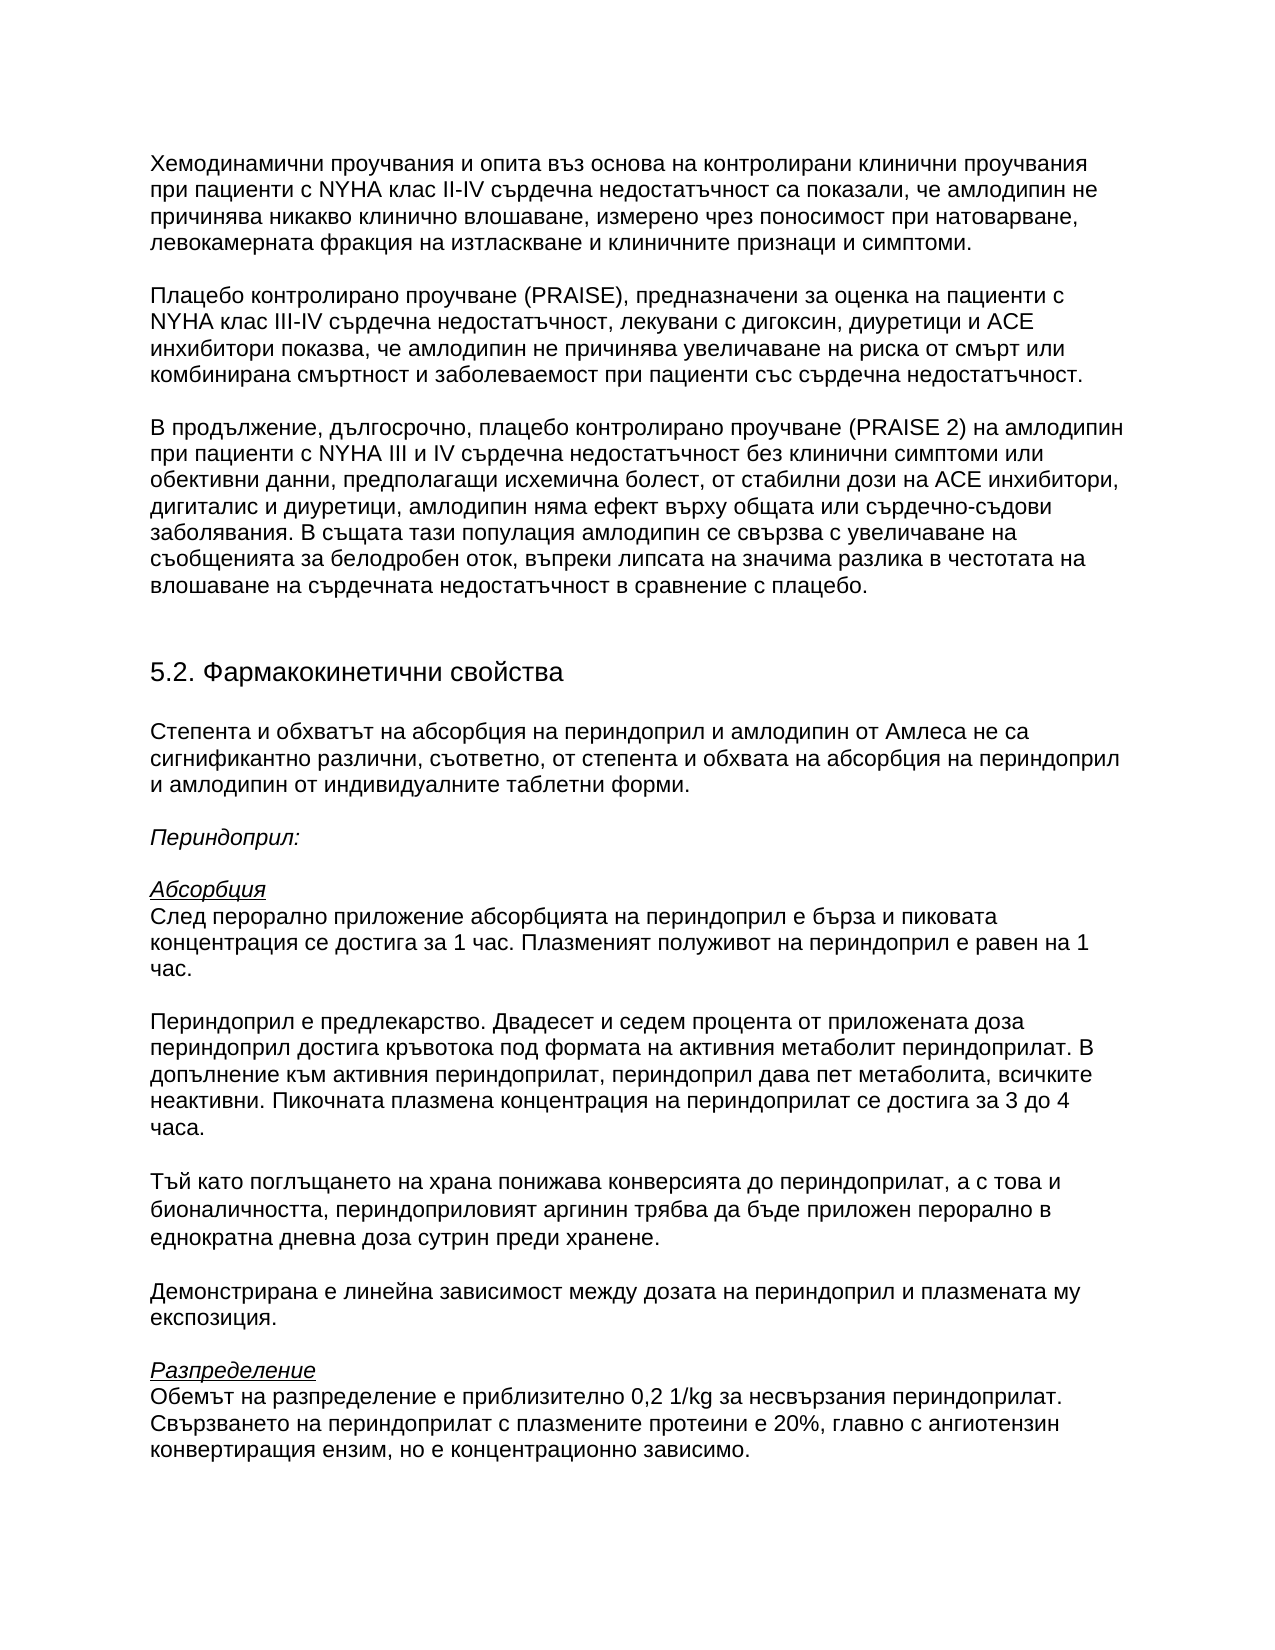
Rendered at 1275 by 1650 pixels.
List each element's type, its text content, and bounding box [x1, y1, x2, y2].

text Разпределение [150, 1357, 1125, 1383]
text В продължение, дългосрочно, плацебо контролирано проучване (PRAISE 2) на амлодипин при пациенти с NYHA III и IV сърдечна недостатъчност без клинични симптоми или обективни данни, предполагащи исхемична болест, от стабилни дози на АСЕ инхибитори, дигиталис и диуретици, амлодипин няма ефект върху общата или сърдечно-съдови заболявания. В същата тази популация амлодипин се свързва с увеличаване на съобщенията за белодробен оток, въпреки липсата на значима разлика в честотата на влошаване на сърдечната недостатъчност в сравнение с плацебо. [150, 413, 1125, 598]
text Степента и обхватът на абсорбция на периндоприл и амлодипин от Амлеса не са сигнификантно различни, съответно, от степента и обхвата на абсорбция на периндоприл и амлодипин от индивидуалните таблетни форми. [150, 718, 1125, 797]
text Периндоприл: [150, 823, 1125, 850]
text Хемодинамични проучвания и опита въз основа на контролирани клинични проучвания при пациенти с NYHA клас II-IV сърдечна недостатъчност са показали, че амлодипин не причинява никакво клинично влошаване, измерено чрез поносимост при натоварване, левокамерната фракция на изтласкване и клиничните признаци и симптоми. [150, 150, 1125, 255]
text Демонстрирана е линейна зависимост между дозата на периндоприл и плазмената му експозиция. [150, 1278, 1125, 1331]
text Плацебо контролирано проучване (PRAISE), предназначени за оценка на пациенти с NYHA клас III-IV сърдечна недостатъчност, лекувани с дигоксин, диуретици и АСЕ инхибитори показва, че амлодипин не причинява увеличаване на риска от смърт или комбинирана смъртност и заболеваемост при пациенти със сърдечна недостатъчност. [150, 282, 1125, 387]
text Тъй като поглъщането на храна понижава конверсията до периндоприлат, a с това и бионаличността, периндоприловият аргинин трябва да бъде приложен перорално в еднократна дневна доза сутрин преди хранене. [150, 1168, 1125, 1250]
text Абсорбция [150, 876, 1125, 903]
text Обемът на разпределение е приблизително 0,2 1/kg за несвързания периндоприлат. Свързването на периндоприлат с плазмените протеини е 20%, главно с ангиотензин конвертиращия ензим, но е концентрационно зависимо. [150, 1383, 1125, 1462]
subtitle 5.2. Фармакокинетични свойства [150, 656, 1125, 688]
text Периндоприл е предлекарство. Двадесет и седем процента от приложената доза периндоприл достига кръвотока под формата на активния метаболит периндоприлат. В допълнение към активния периндоприлат, периндоприл дава пет метаболита, всичките неактивни. Пикочната плазмена концентрация на периндоприлат се достига за 3 до 4 часа. [150, 1008, 1125, 1140]
text След перорално приложение абсорбцията на периндоприл е бърза и пиковата концентрация се достига за 1 час. Плазменият полуживот на периндоприл е равен на 1 час. [150, 903, 1125, 982]
